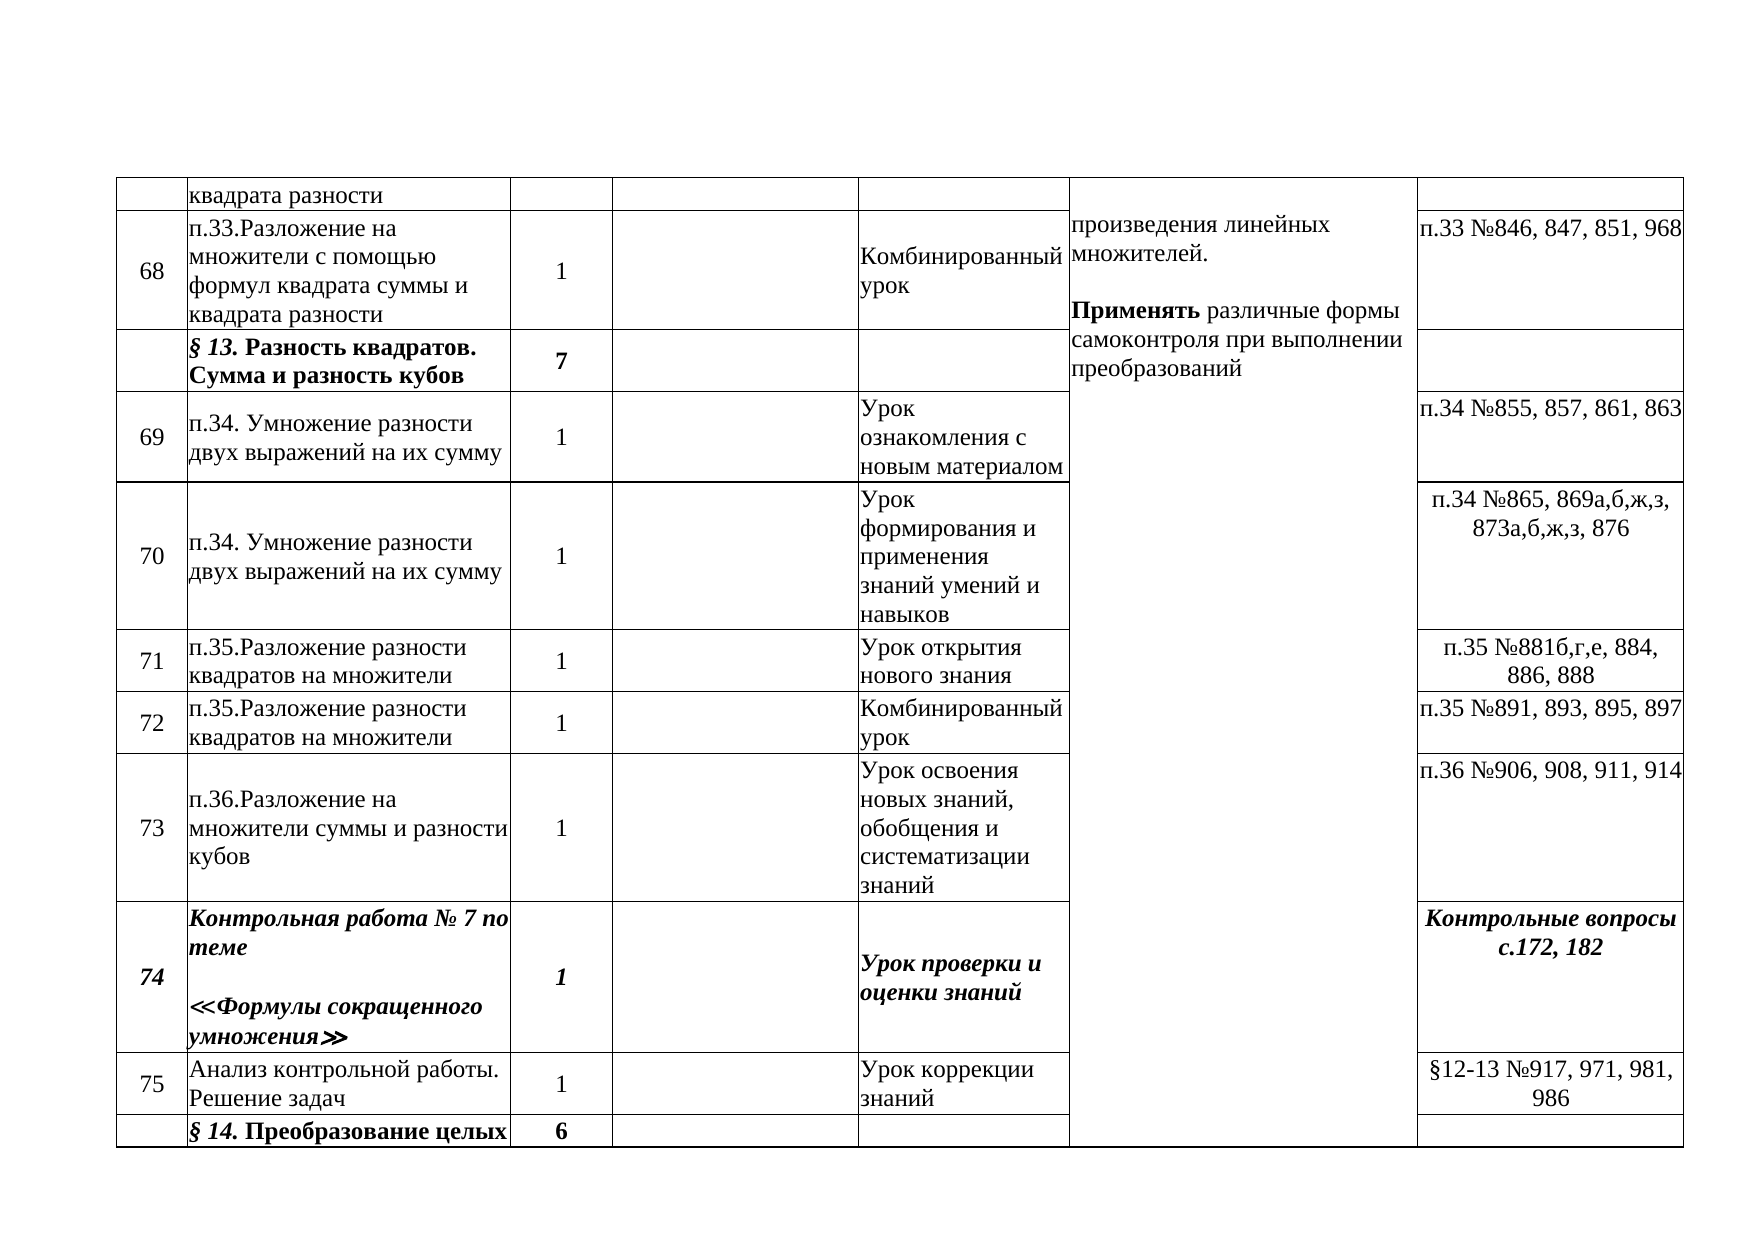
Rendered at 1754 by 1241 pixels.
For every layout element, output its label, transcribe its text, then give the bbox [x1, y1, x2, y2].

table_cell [188, 211, 510, 329]
table_cell [613, 1115, 858, 1146]
table_cell [859, 330, 1069, 391]
table_cell Анализ контрольной работы. Решение задач [188, 1053, 510, 1113]
table_cell [1418, 1115, 1683, 1146]
table_cell 74 [117, 902, 187, 1052]
table_cell п.35 №881б,г,е, 884, 886, 888 [1418, 630, 1683, 691]
table_cell п.35 №891, 893, 895, 897 [1418, 692, 1683, 753]
table_cell п.35.Разложение разности квадратов на множители [188, 630, 510, 691]
table_cell п.34. Умножение разности двух выражений на их сумму [188, 483, 510, 629]
table_cell 67 [117, 178, 187, 210]
table_cell п.33 №846, 847, 851, 968 [1418, 211, 1683, 329]
table_cell [613, 178, 858, 210]
table_cell Контрольная работа № 7 по теме ≪Формулы сокращенного умножения≫ [188, 902, 510, 1052]
table_cell 73 [117, 754, 187, 901]
table_cell Урок проверки и оценки знаний [859, 902, 1069, 1052]
table_cell 1 [511, 178, 612, 210]
table_cell п.34 №855, 857, 861, 863 [1418, 392, 1683, 481]
table_cell п.34. Умножение разности двух выражений на их сумму [188, 392, 510, 481]
table_cell Комбинированный урок [859, 692, 1069, 753]
table_cell Урок открытия нового знания [859, 630, 1069, 691]
table_cell Урок ознакомления с новым материалом [859, 392, 1069, 481]
table_cell § 13. Разность квадратов. Сумма и разность кубов [188, 330, 510, 391]
table_cell [613, 483, 858, 629]
table_cell 70 [117, 483, 187, 629]
table_cell 1 [511, 630, 612, 691]
table_cell [117, 1115, 187, 1146]
table_cell 1 [511, 483, 612, 629]
table_cell [859, 1115, 1069, 1146]
table_cell [613, 211, 858, 329]
table_cell 1 [511, 392, 612, 481]
table_cell Контрольные вопросы с.172, 182 [1418, 902, 1683, 1052]
table_cell п.36 №906, 908, 911, 914 [1418, 754, 1683, 901]
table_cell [188, 178, 510, 210]
table_cell [613, 1053, 858, 1113]
table_cell [117, 330, 187, 391]
table_cell 6 [511, 1115, 612, 1146]
table_cell 1 [511, 211, 612, 329]
table_cell 75 [117, 1053, 187, 1113]
table_cell 1 [511, 902, 612, 1052]
table_cell Комбинированный урок [859, 211, 1069, 329]
table_cell 69 [117, 392, 187, 481]
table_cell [188, 1115, 510, 1146]
table_cell 68 [117, 211, 187, 329]
table_cell Урок коррекции знаний [859, 1053, 1069, 1113]
table_cell Урок формирования и применения знаний умений и навыков [859, 483, 1069, 629]
table_cell [613, 392, 858, 481]
table_cell 1 [511, 754, 612, 901]
table_cell 7 [511, 330, 612, 391]
table_cell [613, 692, 858, 753]
table_cell п.35.Разложение разности квадратов на множители [188, 692, 510, 753]
table_cell 1 [511, 692, 612, 753]
table_cell [613, 754, 858, 901]
table_cell 1 [511, 1053, 612, 1113]
table_cell [1418, 330, 1683, 391]
table_cell 72 [117, 692, 187, 753]
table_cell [1418, 178, 1683, 210]
table_cell п.36.Разложение на множители суммы и разности кубов [188, 754, 510, 901]
table_cell [613, 630, 858, 691]
table_cell [613, 902, 858, 1052]
table_cell [613, 330, 858, 391]
table_cell Урок освоения новых знаний, обобщения и систематизации знаний [859, 754, 1069, 901]
table_cell п.34 №865, 869а,б,ж,з, 873а,б,ж,з, 876 [1418, 483, 1683, 629]
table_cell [859, 178, 1069, 210]
table_cell §12-13 №917, 971, 981, 986 [1418, 1053, 1683, 1113]
table_cell 71 [117, 630, 187, 691]
